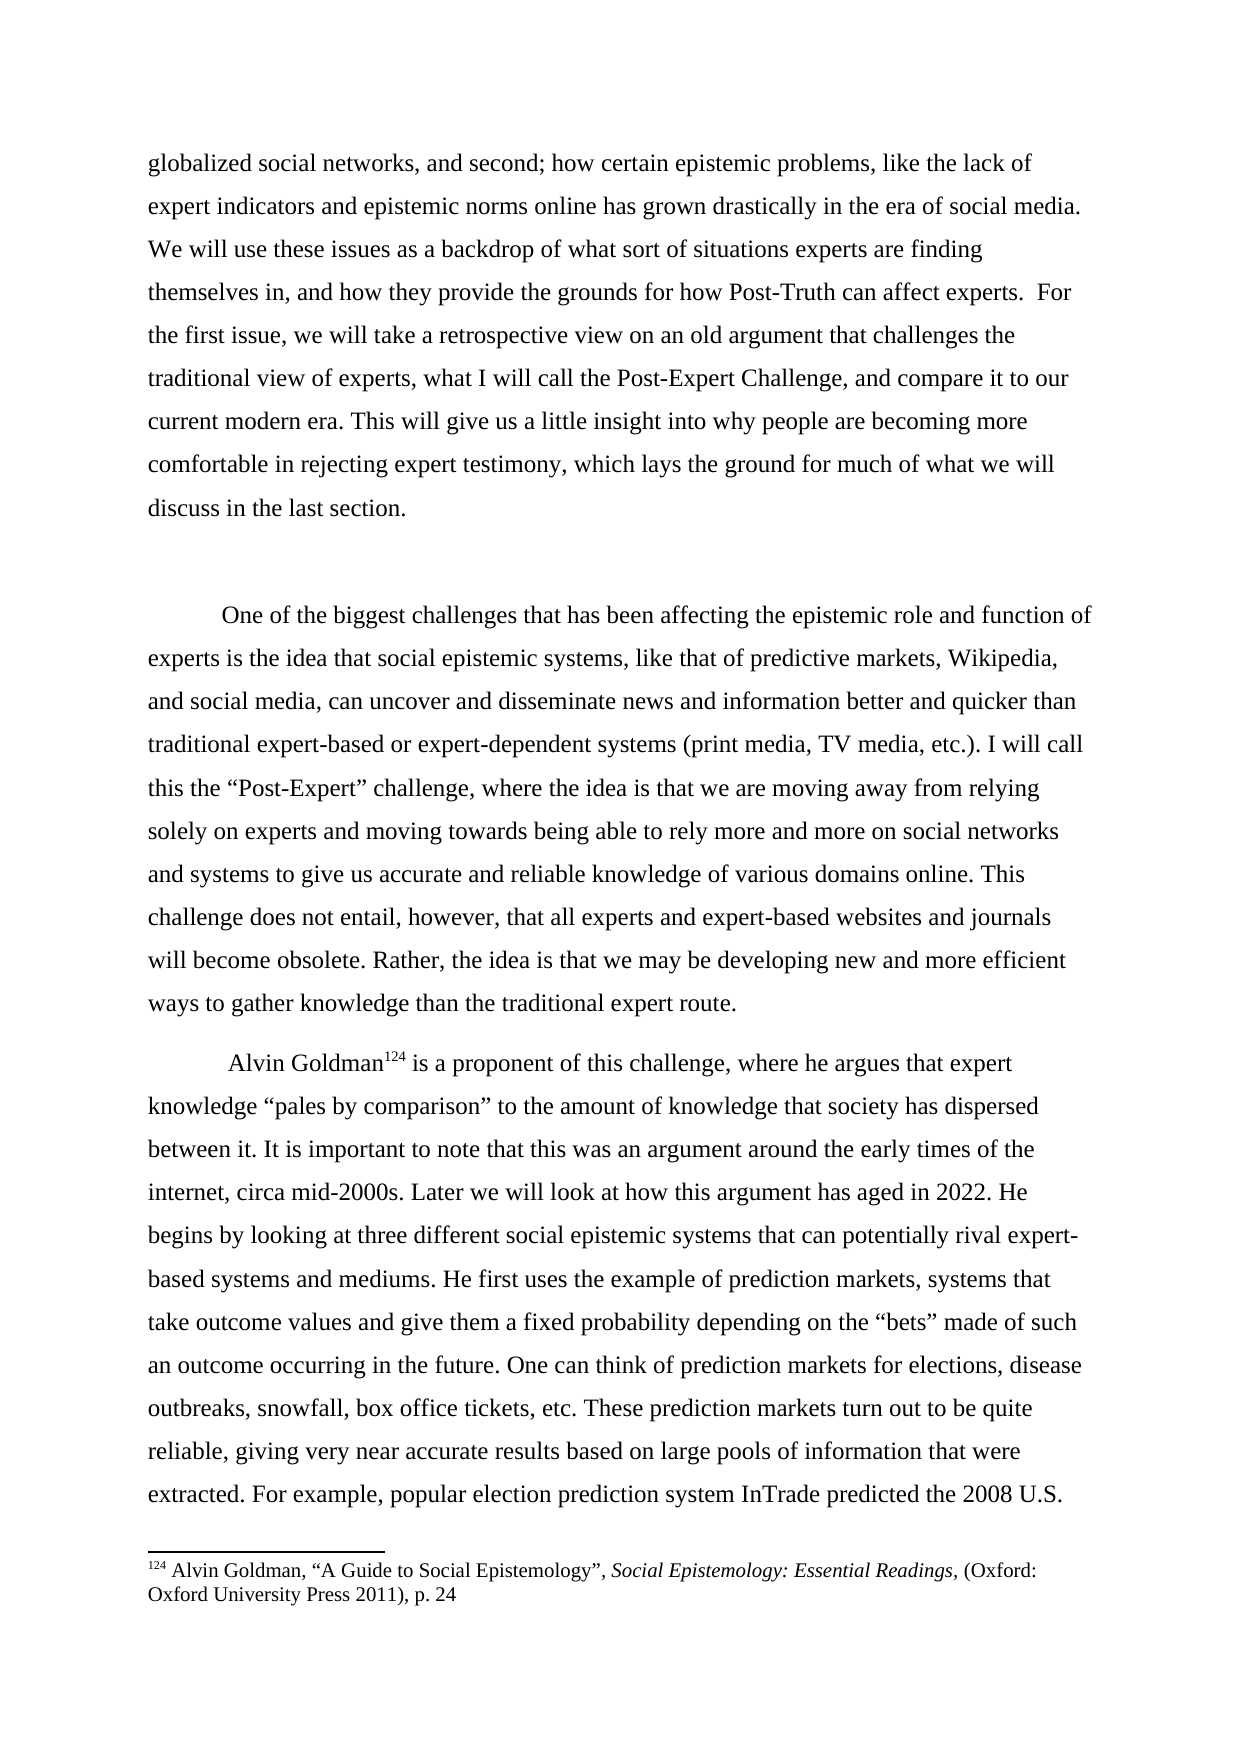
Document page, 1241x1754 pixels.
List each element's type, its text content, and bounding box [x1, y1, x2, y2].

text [148, 1048, 1093, 1508]
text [148, 148, 1093, 521]
text One of the biggest challenges that has been affecting the epistemic role and function of experts is the idea that social epistemic systems, like that of predictive markets, Wikipedia, and social media, can uncover and disseminate news and information better and quicker than traditional expert-based or expert-dependent systems (print media, TV media, etc.). I will call this the “Post-Expert” challenge, where the idea is that we are moving away from relying solely on experts and moving towards being able to rely more and more on social networks and systems to give us accurate and reliable knowledge of various domains online. This challenge does not entail, however, that all experts and expert-based websites and journals will become obsolete. Rather, the idea is that we may be developing new and more efficient ways to gather knowledge than the traditional expert route. [148, 600, 1093, 1017]
